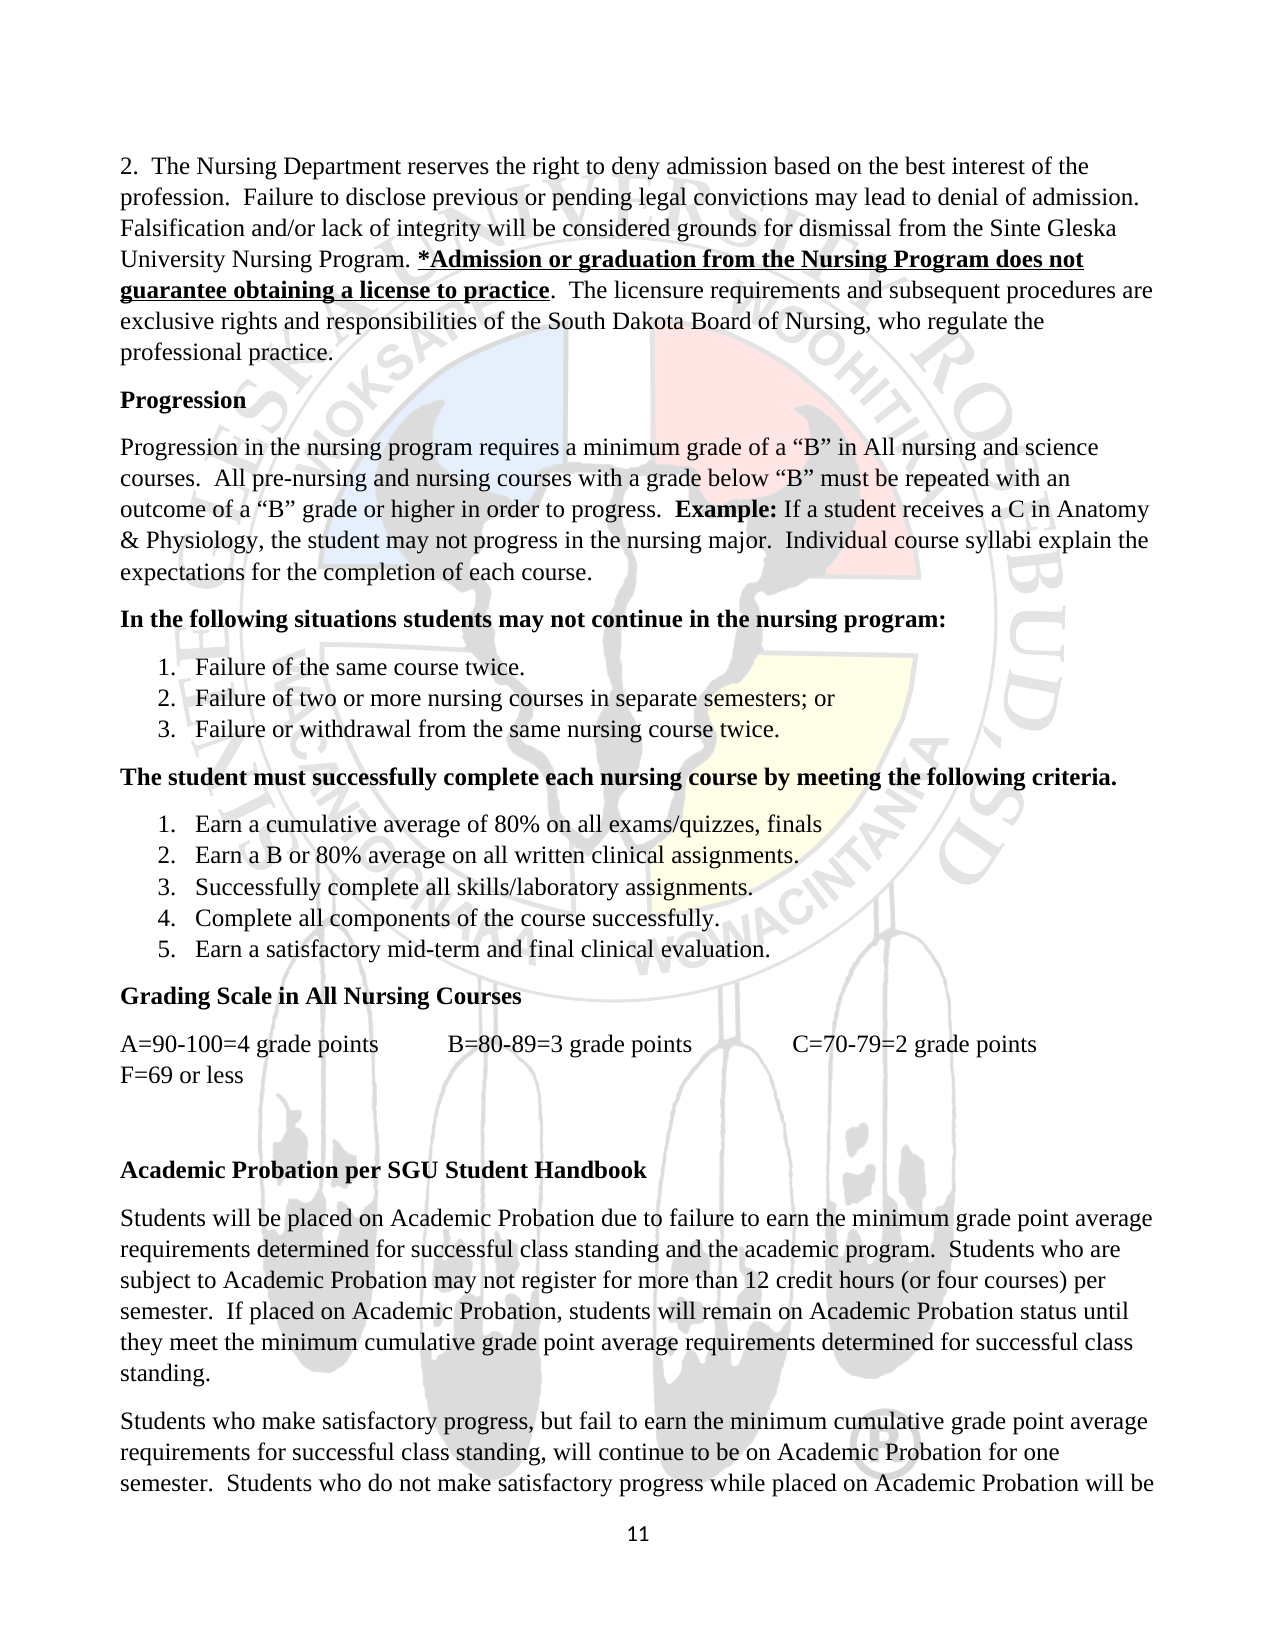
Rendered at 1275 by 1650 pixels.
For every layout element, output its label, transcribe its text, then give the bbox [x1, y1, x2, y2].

list Failure or withdrawal from the same nursing course twice. [157, 714, 1155, 743]
list Successfully complete all skills/laboratory assignments. [157, 872, 1155, 900]
list Earn a satisfactory mid-term and final clinical evaluation. [157, 934, 1155, 962]
text Progression in the nursing program requires a minimum grade of a “B” in All nursing and science courses. All pre-nursing and nursing courses with a grade below “B” must be repeated with an outcome of a “B” grade or higher in order to progress. Example: If a student receives a C in Anatomy & Physiology, the student may not progress in the nursing major. Individual course syllabi explain the expectations for the completion of each course. [120, 432, 1155, 585]
list Failure of the same course twice. [157, 652, 1155, 681]
text 2. The Nursing Department reserves the right to deny admission based on the best interest of the profession. Failure to disclose previous or pending legal convictions may lead to denial of admission. Falsification and/or lack of integrity will be considered grounds for dismissal from the Sinte Gleska University Nursing Program. *Admission or graduation from the Nursing Program does not guarantee obtaining a license to practice. The licensure requirements and subsequent procedures are exclusive rights and responsibilities of the South Dakota Board of Nursing, who regulate the professional practice. [120, 151, 1155, 366]
text Progression [120, 385, 1155, 413]
text A=90-100=4 grade points B=80-89=3 grade points C=70-79=2 grade points F=69 or less [120, 1029, 1155, 1089]
text In the following situations students may not continue in the nursing program: [120, 604, 1155, 633]
text Grading Scale in All Nursing Courses [120, 981, 1155, 1010]
text The student must successfully complete each nursing course by meeting the following criteria. [120, 762, 1155, 791]
list Earn a cumulative average of 80% on all exams/quizzes, finals [157, 809, 1155, 838]
list Complete all components of the course successfully. [157, 903, 1155, 931]
text Academic Probation per SGU Student Handbook [120, 1156, 1155, 1184]
text Students will be placed on Academic Probation due to failure to earn the minimum grade point average requirements determined for successful class standing and the academic program. Students who are subject to Academic Probation may not register for more than 12 credit hours (or four courses) per semester. If placed on Academic Probation, students will remain on Academic Probation status until they meet the minimum cumulative grade point average requirements determined for successful class standing. [120, 1203, 1155, 1387]
list Earn a B or 80% average on all written clinical assignments. [157, 841, 1155, 869]
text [120, 1406, 1155, 1497]
list Failure of two or more nursing courses in separate semesters; or [157, 683, 1155, 712]
